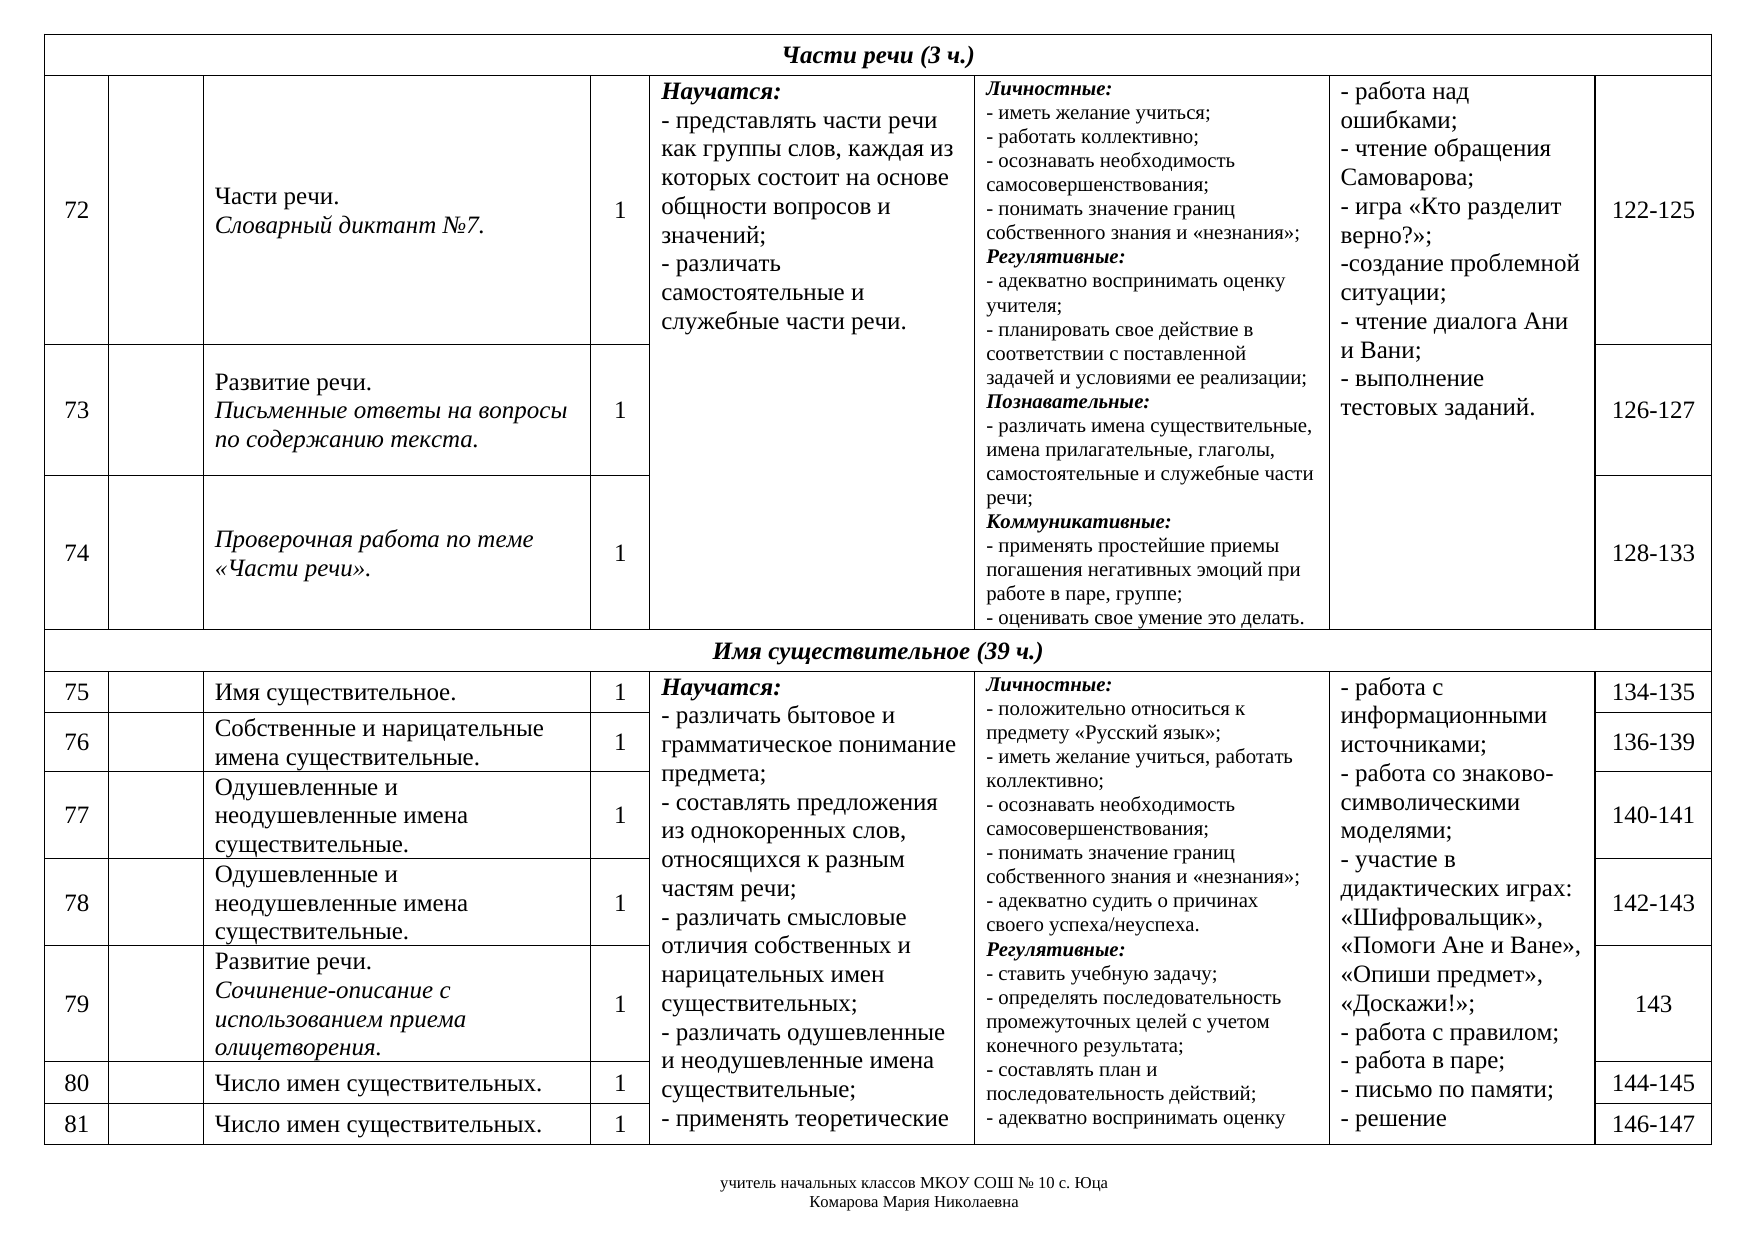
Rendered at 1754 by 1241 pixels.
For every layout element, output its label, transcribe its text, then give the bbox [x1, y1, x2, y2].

table_cell 1 [591, 946, 649, 1061]
table_cell Собственные и нарицательные имена существительные. [204, 713, 590, 771]
table_cell 134-135 [1596, 672, 1711, 712]
table_cell [109, 76, 203, 343]
table_cell Научатся: - различать бытовое и грамматическое понимание предмета; - составлять предложения из однокоренных слов, относящихся к разным частям речи; - различать смысловые отличия собственных и нарицательных имен существительных; - различать одушевленные и неодушевленные имена существительные; - применять теоретические знания и умения при работе с языковым материалом; - осознавать причины появления ошибок и определять способы действий по их исправлению; - пересказывать текст с опорой на вопросы; - составлять сочинение-описание; - различать имена существительные единственного и множественного числа; - находить окончания при изменении существительных по числам; - различать имена существительные, не изменяющиеся по числам; - определять род имен существительных; -исследовать связь существительных в предложении с другими частями речи; - анализировать трудные случаи в определении рода имен существительных; - определять тему текста; - передавать содержание текста с опорой на вопросы; - обосновывать написание слов с мягким знаком после шипящих на конце имен существительных женского рода; - изменять имена существительные по вопросам; - называть падежи имен существительных; - изменять имя существительное по падежам; - составлять словосочетания с существительными в разных падежах; - писать безударные окончания имен существительных; - делать разбор имени существительного как части речи. [650, 672, 974, 1144]
table_cell Части речи. Словарный диктант №7. [204, 76, 590, 343]
table_cell [109, 1062, 203, 1103]
table_cell 1 [591, 1104, 649, 1144]
table_cell 1 [591, 713, 649, 771]
table_cell Число имен существительных. [204, 1062, 590, 1103]
table_cell 146-147 [1596, 1104, 1711, 1144]
table_cell 1 [591, 672, 649, 712]
table_cell 126-127 [1596, 345, 1711, 475]
table_cell 143 [1596, 946, 1711, 1061]
table_cell Научатся: - представлять части речи как группы слов, каждая из которых состоит на основе общности вопросов и значений; - различать самостоятельные и служебные части речи. [650, 76, 974, 629]
table_cell Имя существительное (39 ч.) [45, 630, 1711, 671]
table_cell Личностные: - иметь желание учиться; - работать коллективно; - осознавать необходимость самосовершенствования; - понимать значение границ собственного знания и «незнания»; Регулятивные: - адекватно воспринимать оценку учителя; - планировать свое действие в соответствии с поставленной задачей и условиями ее реализации; Познавательные: - различать имена существительные, имена прилагательные, глаголы, самостоятельные и служебные части речи; Коммуникативные: - применять простейшие приемы погашения негативных эмоций при работе в паре, группе; - оценивать свое умение это делать. [975, 76, 1329, 629]
table_cell [109, 1104, 203, 1144]
table_cell Одушевленные и неодушевленные имена существительные. [204, 772, 590, 858]
table_cell 1 [591, 76, 649, 343]
table_cell 74 [45, 476, 108, 629]
table_cell Одушевленные и неодушевленные имена существительные. [204, 859, 590, 945]
table_cell 72 [45, 76, 108, 343]
table_cell [109, 476, 203, 629]
table_cell 80 [45, 1062, 108, 1103]
table_cell 144-145 [1596, 1062, 1711, 1103]
table_cell [109, 772, 203, 858]
table_cell 75 [45, 672, 108, 712]
table_cell 1 [591, 476, 649, 629]
table_cell 142-143 [1596, 859, 1711, 945]
table_cell Проверочная работа по теме «Части речи». [204, 476, 590, 629]
table_cell Развитие речи. Письменные ответы на вопросы по содержанию текста. [204, 345, 590, 475]
table_cell [109, 713, 203, 771]
table_cell 1 [591, 859, 649, 945]
table_cell - работа над ошибками; - чтение обращения Самоварова; - игра «Кто разделит верно?»; -создание проблемной ситуации; - чтение диалога Ани и Вани; - выполнение тестовых заданий. [1330, 76, 1594, 629]
table_cell 136-139 [1596, 713, 1711, 771]
table_cell 79 [45, 946, 108, 1061]
table_cell 128-133 [1596, 476, 1711, 629]
table_cell [109, 672, 203, 712]
table_cell [109, 946, 203, 1061]
table_cell 76 [45, 713, 108, 771]
table_cell [109, 859, 203, 945]
table_cell 78 [45, 859, 108, 945]
table_cell [109, 345, 203, 475]
table_cell 77 [45, 772, 108, 858]
table_cell 140-141 [1596, 772, 1711, 858]
table_cell 81 [45, 1104, 108, 1144]
table_cell 122-125 [1596, 76, 1711, 343]
table_cell Число имен существительных. [204, 1104, 590, 1144]
table_cell 73 [45, 345, 108, 475]
table_cell 1 [591, 772, 649, 858]
table_cell Имя существительное. [204, 672, 590, 712]
table_cell - работа с информационными источниками; - работа со знаково-символическими моделями; - участие в дидактических играх: «Шифровальщик», «Помоги Ане и Ване», «Опиши предмет», «Доскажи!»; - работа с правилом; - работа в паре; - письмо по памяти; - решение проблемных ситуаций; - определение рода, числа, падежа и склонения имен существительных; - работа с текстом; - звуко-буквенный анализ слов; -отработка умения находить девять орфограмм; - словарный диктант; - работа с карточками; - работа над интонацией; - работа над ошибками, допущенными в диктантах, изложении, списывании; - работа в паре. [1330, 672, 1594, 1144]
table_cell Части речи (3 ч.) [45, 35, 1711, 75]
table_cell Развитие речи. Сочинение-описание с использованием приема олицетворения. [204, 946, 590, 1061]
table_cell 1 [591, 345, 649, 475]
table_cell Личностные: - положительно относиться к предмету «Русский язык»; - иметь желание учиться, работать коллективно; - осознавать необходимость самосовершенствования; - понимать значение границ собственного знания и «незнания»; - адекватно судить о причинах своего успеха/неуспеха. Регулятивные: - ставить учебную задачу; - определять последовательность промежуточных целей с учетом конечного результата; - составлять план и последовательность действий; - адекватно воспринимать оценку учителя; - планировать свое действие в соответствии с поставленной задачей и условиями ее реализации. Познавательные: - осуществлять поиск необходимой информации для выполнения учебных заданий с использованием учебника, рабочей тетради, словарей; - строить речевое высказывание в устной и письменной форме; - включаться в обсуждение проблем творческого и поискового характера; - устанавливать причинно-следственные связи; - строить логические цепочки рассуждения; - рассказывать о гласных и согласных по опорам; - находить известные орфограммы; - формулировать выводы в результате совместной работы класса и учителя; - выражать свои мысли с достаточной полнотой и точностью; - формировать представления о предмете как о грамматическом понятии; - находить отличия в орфографическом оформлении имен собственных и нарицательных; - различать одушевленные и неодушевленные имена существительные; - обогащать словарный запас; - развивать орфографическую зоркость; - знакомить с числом имен существительных; - различать имена существительные единственного и множественного числа; - исследовать связь мен существительных в предложении с другими частями речи; - находить окончания при изменении существительных по числам; - актуализировать знания о роде имен существительных как о постоянном признаке; - определять род имен существительных; - обосновывать написание слов с мягким знаком после шипящих на конце имен существительных женского рода; - знакомить с понятием «склонение» и «падеж»; - знакомить с алгоритмом определения падежа, словами помощниками при определении падежа; - делать разбор имени существительного как части речи; - различать имена существительные по падежам; - соблюдать орфоэпические и пунктуационные нормы русского языка. Коммуникативные: - выстраивать конструктивные способы взаимодействия с окружающими; - использовать речь для регуляции своего действия; - учитывать разные мнения и стремиться к координации действия в группе; - строить монологические высказывания; - проявлять творческую активность в процессе сотрудничества; - уметь договариваться и приходить к общему решению в совместной деятельности, в том числе в ситуации столкновения интересов; - выражать свое мнение в процессе обучения. [975, 672, 1329, 1144]
table_cell 1 [591, 1062, 649, 1103]
